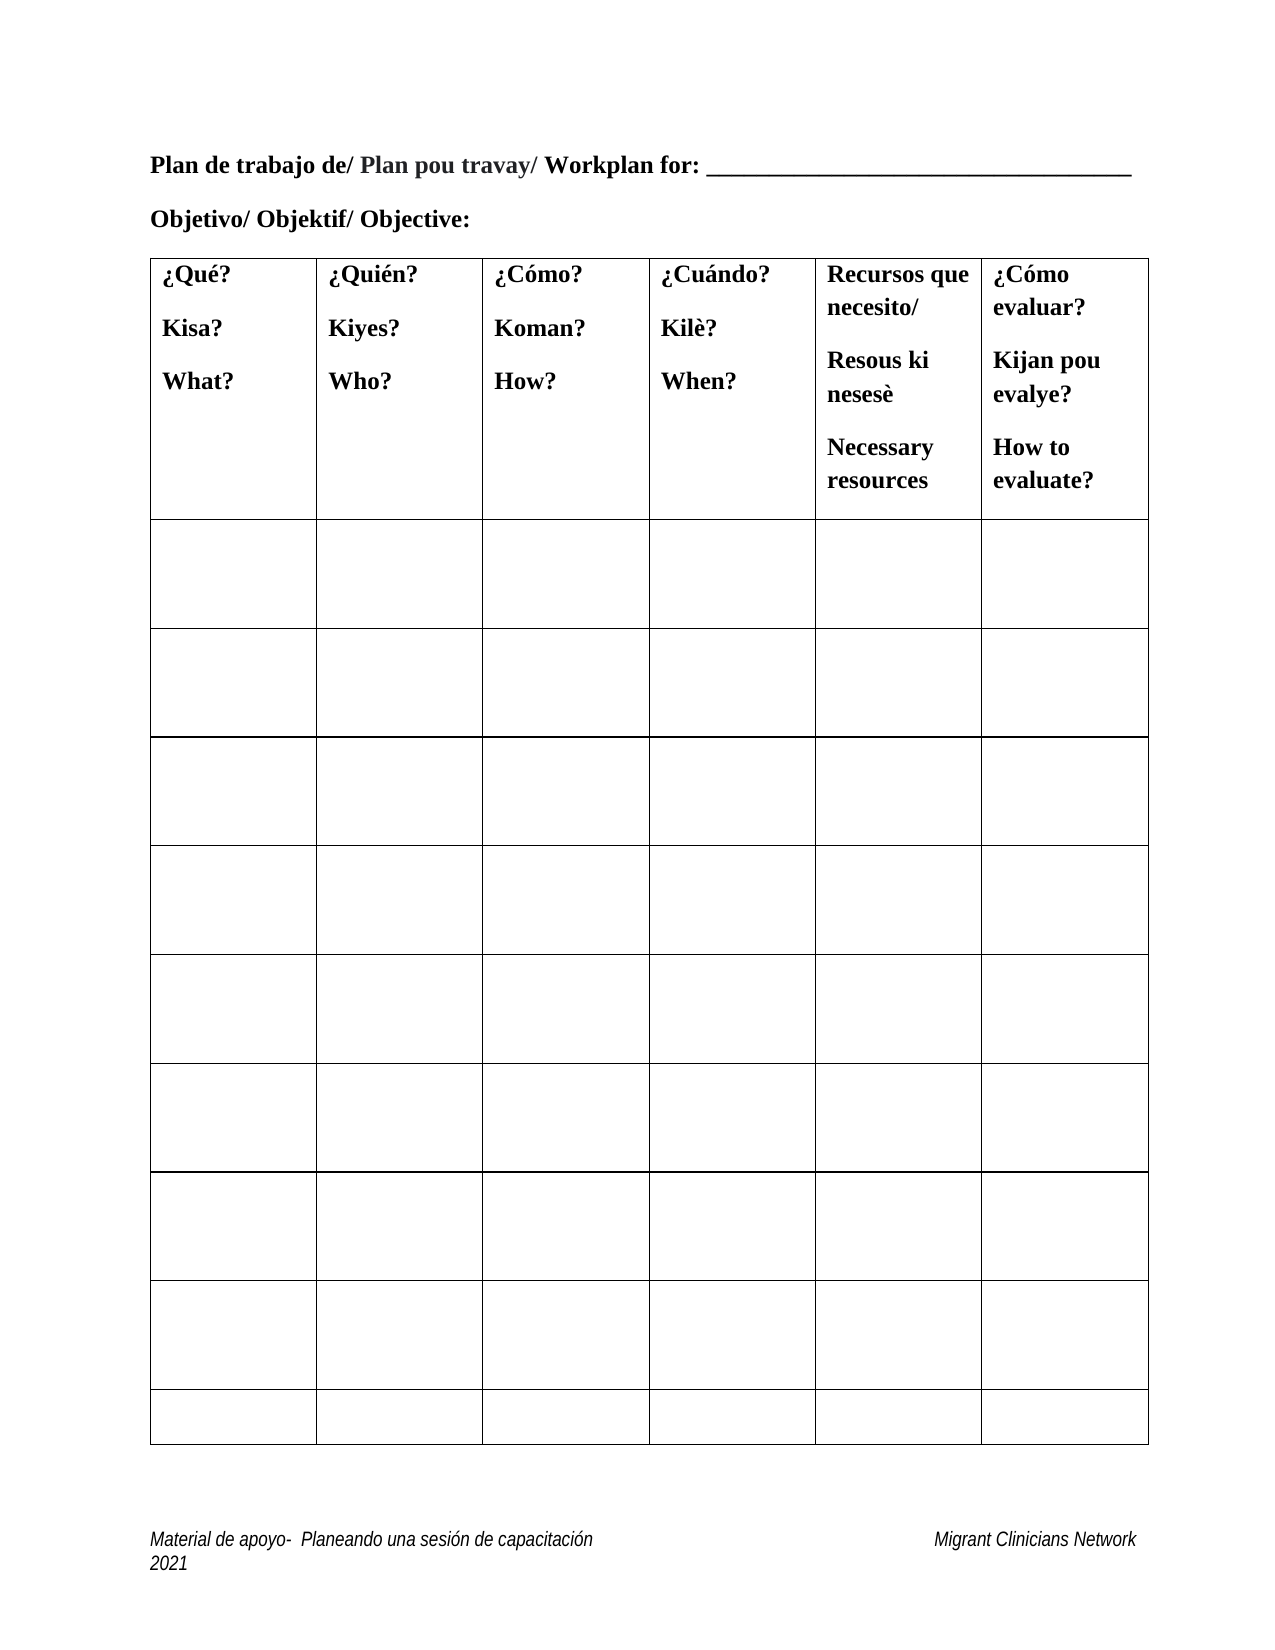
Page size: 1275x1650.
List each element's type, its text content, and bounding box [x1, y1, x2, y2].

table_cell [816, 955, 981, 1063]
table_cell [650, 1390, 815, 1444]
table_cell [650, 1173, 815, 1280]
table_cell [816, 1173, 981, 1280]
table_cell [483, 629, 649, 736]
table_cell [483, 520, 649, 628]
table_cell [317, 520, 482, 628]
table_cell [650, 738, 815, 845]
table_cell [816, 1390, 981, 1444]
table_cell [650, 629, 815, 736]
table_cell [483, 955, 649, 1063]
table_cell [151, 1064, 316, 1171]
table_cell [816, 1064, 981, 1171]
table_cell [982, 1064, 1148, 1171]
table_header Recursos que necesito/ Resous ki nesesè Necessary resources [816, 259, 981, 519]
table_cell [317, 955, 482, 1063]
table_cell [650, 846, 815, 954]
table_cell [151, 1281, 316, 1389]
table_cell [317, 1390, 482, 1444]
table_cell [317, 1064, 482, 1171]
table_cell [650, 520, 815, 628]
table_header ¿Qué? Kisa? What? [151, 259, 316, 519]
table_cell [483, 738, 649, 845]
text Plan de trabajo de/ Plan pou travay/ Workplan for: __________________________________ [150, 150, 1181, 179]
table_cell [982, 1173, 1148, 1280]
table_cell [982, 520, 1148, 628]
table_cell [151, 1390, 316, 1444]
table_cell [816, 738, 981, 845]
table_cell [317, 1281, 482, 1389]
table_cell [982, 629, 1148, 736]
table_cell [151, 846, 316, 954]
table_cell [650, 1281, 815, 1389]
table_cell [151, 1173, 316, 1280]
table_header ¿Cuándo? Kilè? When? [650, 259, 815, 519]
table_cell [982, 955, 1148, 1063]
table_cell [982, 1390, 1148, 1444]
table_cell [483, 1064, 649, 1171]
table_cell [816, 846, 981, 954]
table_cell [483, 846, 649, 954]
table_cell [816, 629, 981, 736]
table_cell [151, 738, 316, 845]
table_cell [982, 738, 1148, 845]
text Objetivo/ Objektif/ Objective: [150, 204, 1181, 233]
table_cell [317, 846, 482, 954]
table_header ¿Cómo evaluar? Kijan pou evalye? How to evaluate? [982, 259, 1148, 519]
table_cell [982, 1281, 1148, 1389]
table_cell [317, 629, 482, 736]
table_cell [483, 1390, 649, 1444]
table_header ¿Quién? Kiyes? Who? [317, 259, 482, 519]
table_cell [816, 1281, 981, 1389]
table_cell [650, 955, 815, 1063]
table_cell [151, 955, 316, 1063]
table_cell [151, 629, 316, 736]
table_cell [982, 846, 1148, 954]
table_cell [483, 1173, 649, 1280]
table_cell [317, 738, 482, 845]
table_cell [317, 1173, 482, 1280]
table_header ¿Cómo? Koman? How? [483, 259, 649, 519]
table_cell [151, 520, 316, 628]
table_cell [650, 1064, 815, 1171]
table_cell [483, 1281, 649, 1389]
table_cell [816, 520, 981, 628]
